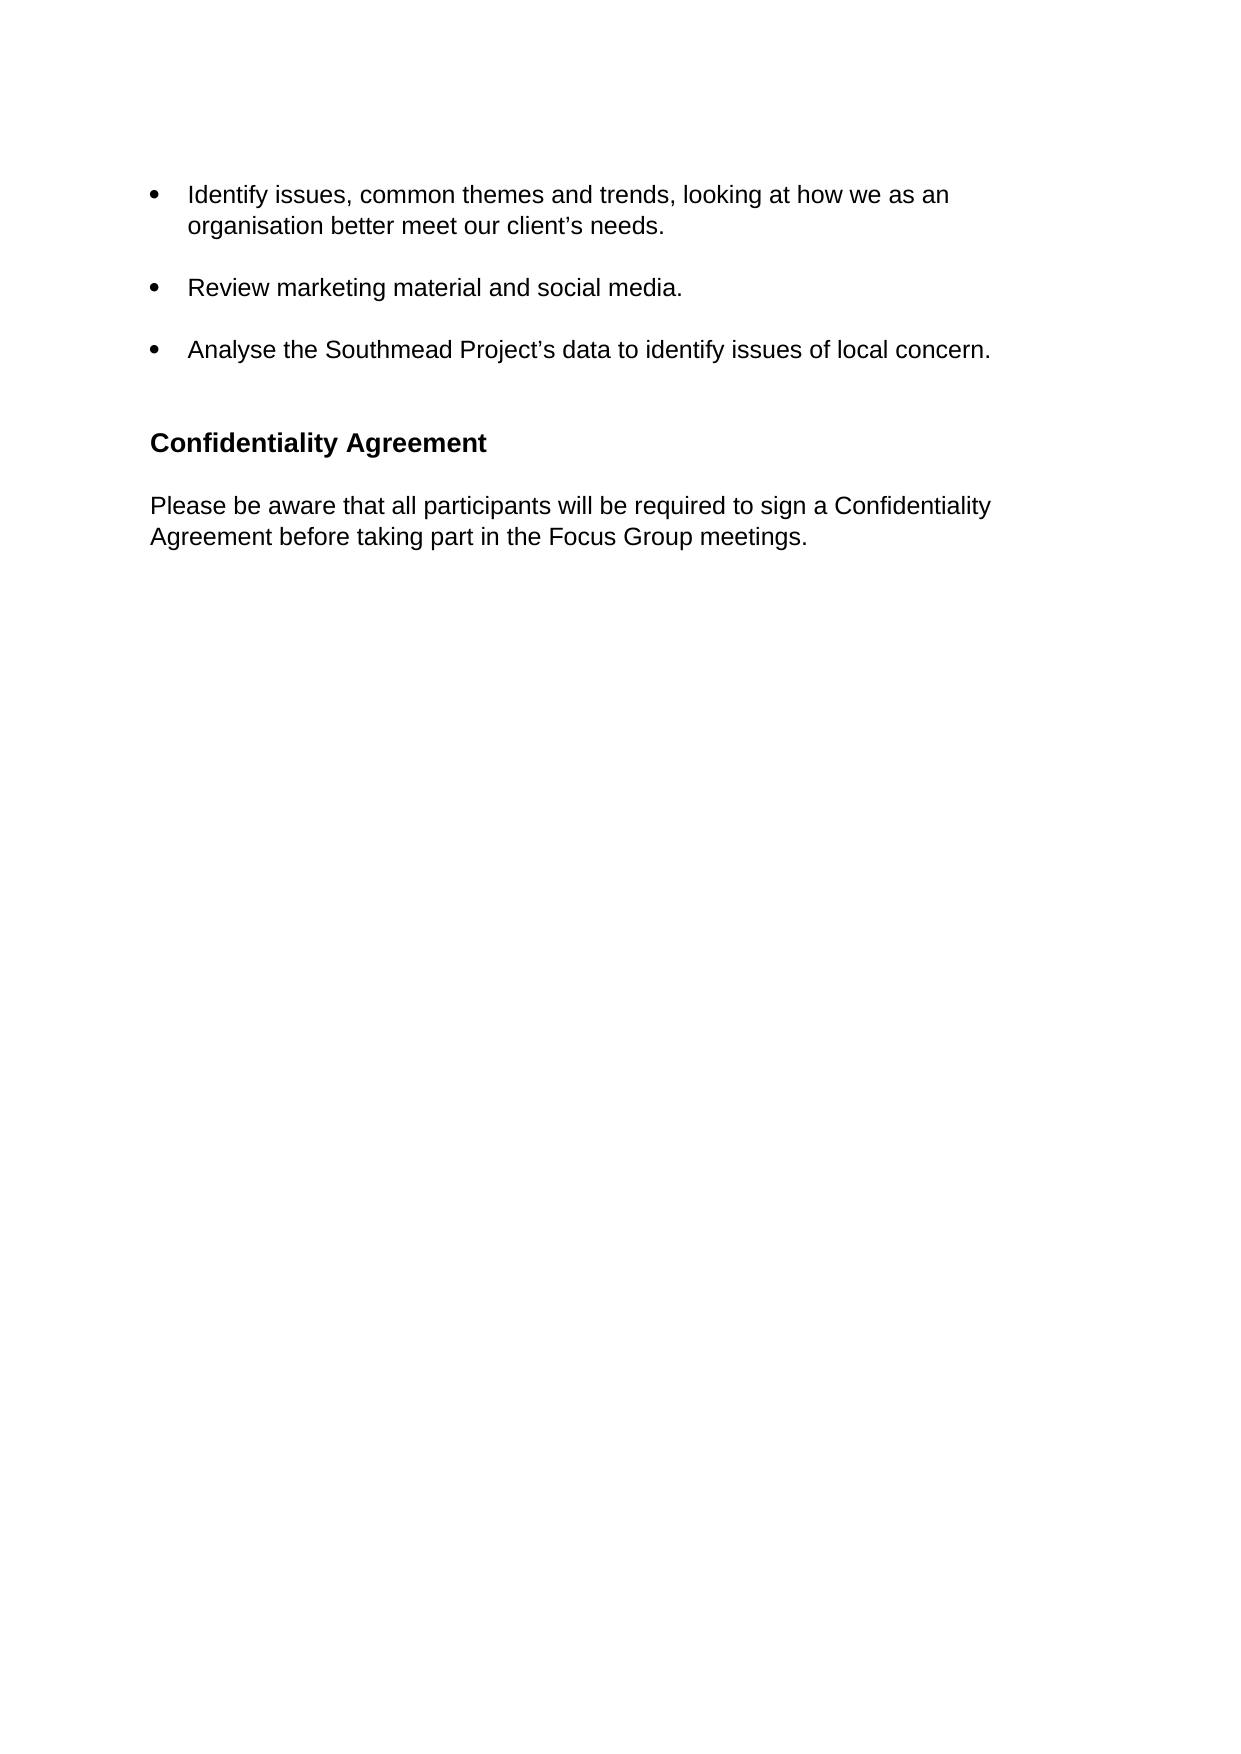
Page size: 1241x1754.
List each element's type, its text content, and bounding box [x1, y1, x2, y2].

list Review marketing material and social media. [150, 273, 1090, 302]
list Identify issues, common themes and trends, looking at how we as an organisation better meet our client’s needs. [150, 179, 1090, 239]
list Analyse the Southmead Project’s data to identify issues of local concern. [150, 335, 1090, 364]
text Please be aware that all participants will be required to sign a Confidentiality [150, 491, 1090, 520]
text Confidentiality Agreement [150, 427, 970, 458]
text Agreement before taking part in the Focus Group meetings. [150, 522, 1090, 551]
